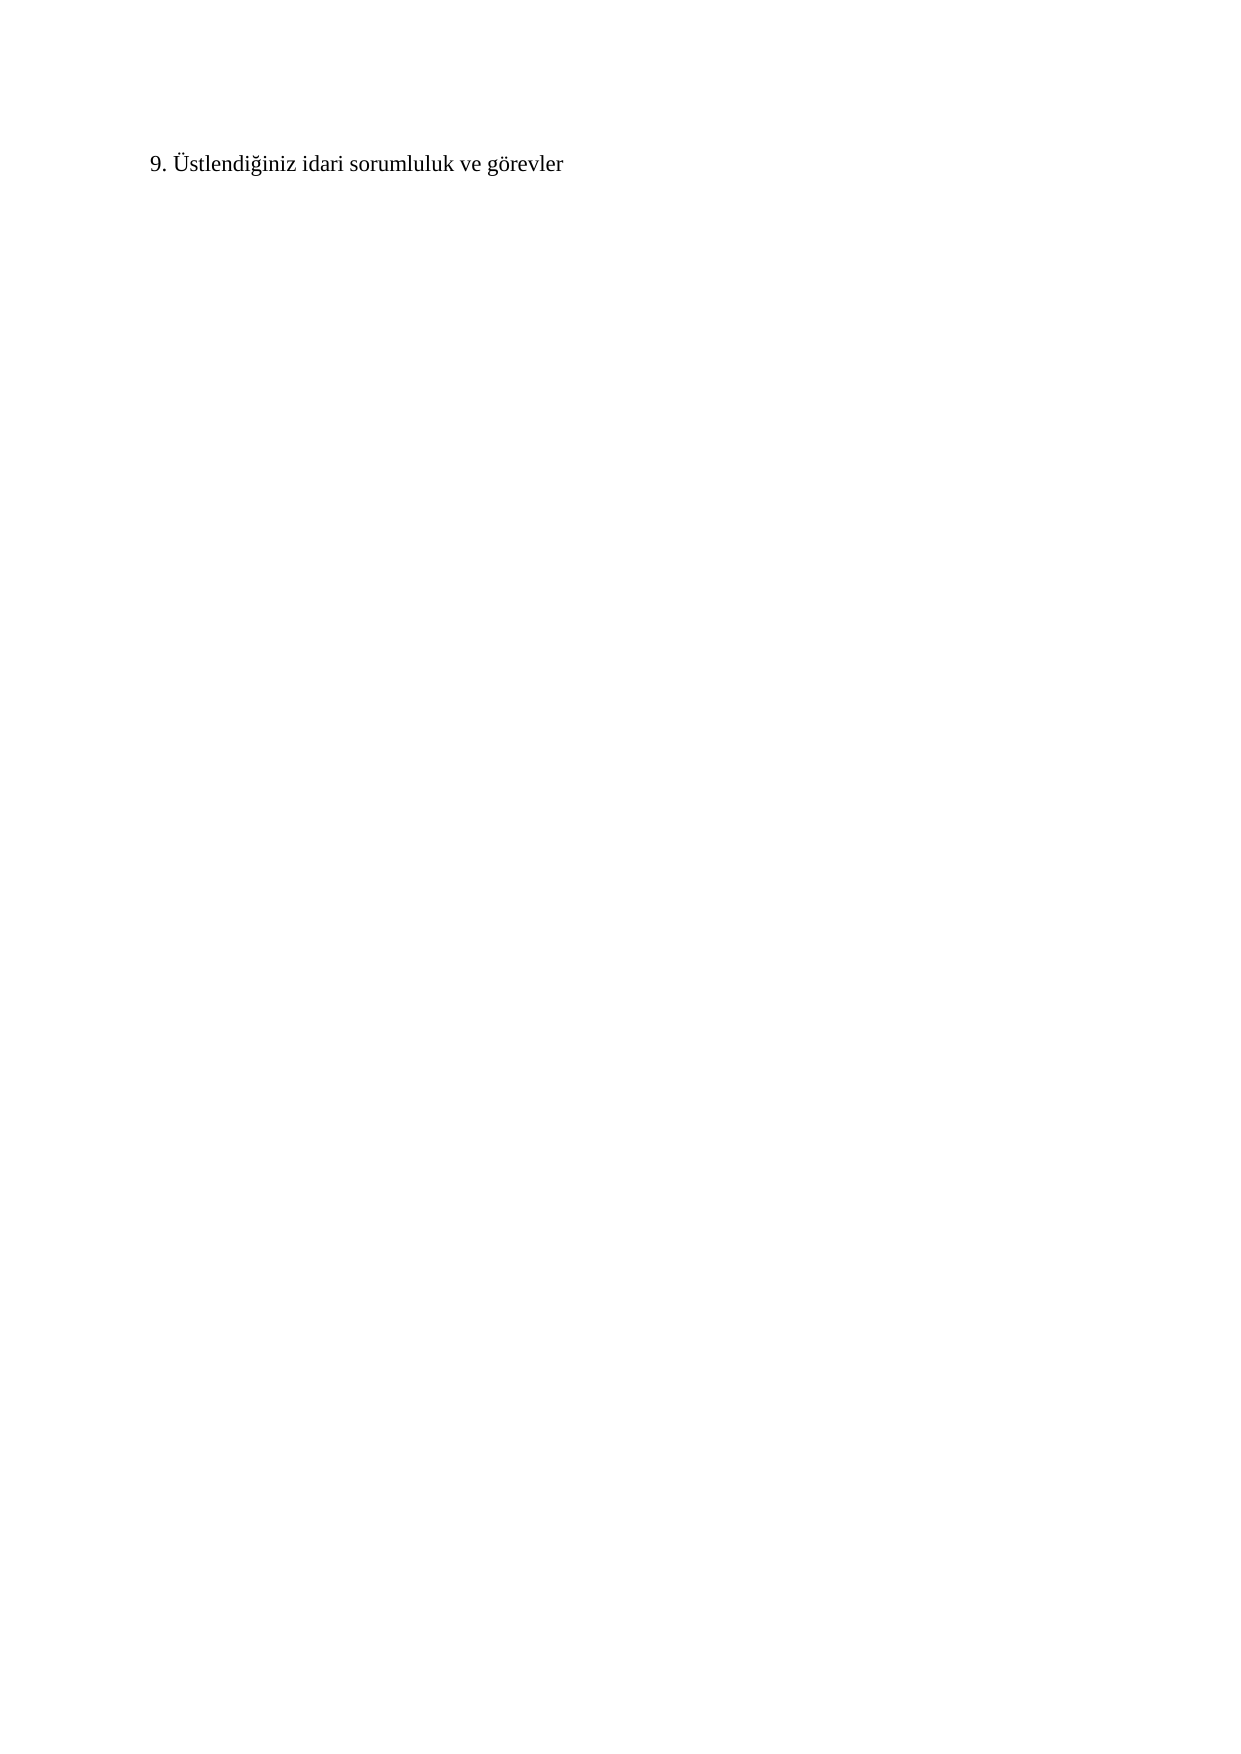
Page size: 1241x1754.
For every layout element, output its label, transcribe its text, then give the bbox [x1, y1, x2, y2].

text 9. Üstlendiğiniz idari sorumluluk ve görevler [150, 150, 1090, 176]
